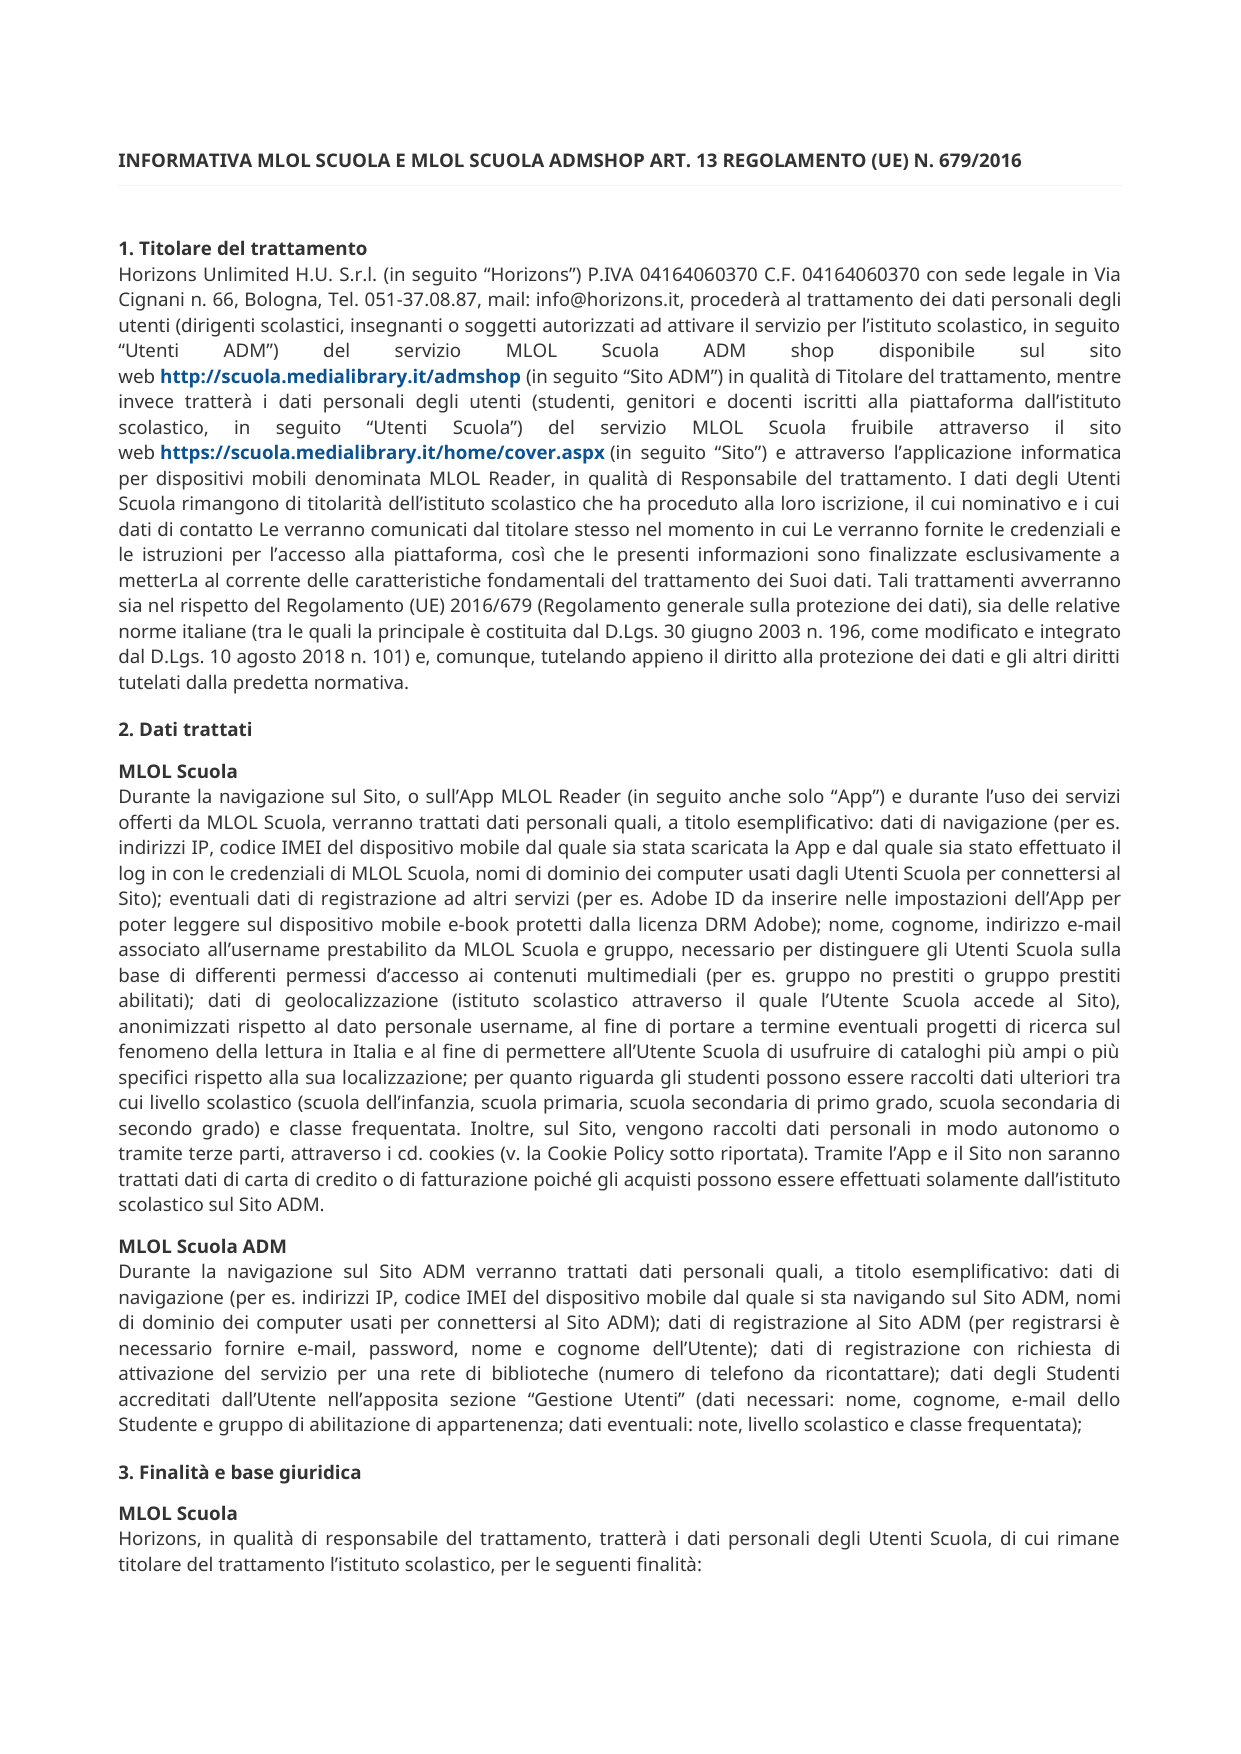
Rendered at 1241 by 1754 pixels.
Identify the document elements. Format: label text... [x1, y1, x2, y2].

text MLOL Scuola [118, 1500, 1122, 1526]
text Durante la navigazione sul Sito ADM verranno trattati dati personali quali, a titolo esemplificativo: dati di navigazione (per es. indirizzi IP, codice IMEI del dispositivo mobile dal quale si sta navigando sul Sito ADM, nomi di dominio dei computer usati per connettersi al Sito ADM); dati di registrazione al Sito ADM (per registrarsi è necessario fornire e-mail, password, nome e cognome dell’Utente); dati di registrazione con richiesta di attivazione del servizio per una rete di biblioteche (numero di telefono da ricontattare); dati degli Studenti accreditati dall’Utente nell’apposita sezione “Gestione Utenti” (dati necessari: nome, cognome, e-mail dello Studente e gruppo di abilitazione di appartenenza; dati eventuali: note, livello scolastico e classe frequentata); [118, 1258, 1122, 1437]
text MLOL Scuola [118, 758, 1122, 783]
text Horizons Unlimited H.U. S.r.l. (in seguito “Horizons”) P.IVA 04164060370 C.F. 04164060370 con sede legale in Via Cignani n. 66, Bologna, Tel. 051-37.08.87, mail: info@horizons.it, procederà al trattamento dei dati personali degli utenti (dirigenti scolastici, insegnanti o soggetti autorizzati ad attivare il servizio per l’istituto scolastico, in seguito “Utenti ADM”) del servizio MLOL Scuola ADM shop disponibile sul sito web http://scuola.medialibrary.it/admshop (in seguito “Sito ADM”) in qualità di Titolare del trattamento, mentre invece tratterà i dati personali degli utenti (studenti, genitori e docenti iscritti alla piattaforma dall’istituto scolastico, in seguito “Utenti Scuola”) del servizio MLOL Scuola fruibile attraverso il sito web https://scuola.medialibrary.it/home/cover.aspx (in seguito “Sito”) e attraverso l’applicazione informatica per dispositivi mobili denominata MLOL Reader, in qualità di Responsabile del trattamento. I dati degli Utenti Scuola rimangono di titolarità dell’istituto scolastico che ha proceduto alla loro iscrizione, il cui nominativo e i cui dati di contatto Le verranno comunicati dal titolare stesso nel momento in cui Le verranno fornite le credenziali e le istruzioni per l’accesso alla piattaforma, così che le presenti informazioni sono finalizzate esclusivamente a metterLa al corrente delle caratteristiche fondamentali del trattamento dei Suoi dati. Tali trattamenti avverranno sia nel rispetto del Regolamento (UE) 2016/679 (Regolamento generale sulla protezione dei dati), sia delle relative norme italiane (tra le quali la principale è costituita dal D.Lgs. 30 giugno 2003 n. 196, come modificato e integrato dal D.Lgs. 10 agosto 2018 n. 101) e, comunque, tutelando appieno il diritto alla protezione dei dati e gli altri diritti tutelati dalla predetta normativa. [118, 261, 1122, 695]
text INFORMATIVA MLOL SCUOLA E MLOL SCUOLA ADMSHOP ART. 13 REGOLAMENTO (UE) N. 679/2016 [118, 148, 1122, 173]
text Durante la navigazione sul Sito, o sull’App MLOL Reader (in seguito anche solo “App”) e durante l’uso dei servizi offerti da MLOL Scuola, verranno trattati dati personali quali, a titolo esemplificativo: dati di navigazione (per es. indirizzi IP, codice IMEI del dispositivo mobile dal quale sia stata scaricata la App e dal quale sia stato effettuato il log in con le credenziali di MLOL Scuola, nomi di dominio dei computer usati dagli Utenti Scuola per connettersi al Sito); eventuali dati di registrazione ad altri servizi (per es. Adobe ID da inserire nelle impostazioni dell’App per poter leggere sul dispositivo mobile e-book protetti dalla licenza DRM Adobe); nome, cognome, indirizzo e-mail associato all’username prestabilito da MLOL Scuola e gruppo, necessario per distinguere gli Utenti Scuola sulla base di differenti permessi d’accesso ai contenuti multimediali (per es. gruppo no prestiti o gruppo prestiti abilitati); dati di geolocalizzazione (istituto scolastico attraverso il quale l’Utente Scuola accede al Sito), anonimizzati rispetto al dato personale username, al fine di portare a termine eventuali progetti di ricerca sul fenomeno della lettura in Italia e al fine di permettere all’Utente Scuola di usufruire di cataloghi più ampi o più specifici rispetto alla sua localizzazione; per quanto riguarda gli studenti possono essere raccolti dati ulteriori tra cui livello scolastico (scuola dell’infanzia, scuola primaria, scuola secondaria di primo grado, scuola secondaria di secondo grado) e classe frequentata. Inoltre, sul Sito, vengono raccolti dati personali in modo autonomo o tramite terze parti, attraverso i cd. cookies (v. la Cookie Policy sotto riportata). Tramite l’App e il Sito non saranno trattati dati di carta di credito o di fatturazione poiché gli acquisti possono essere effettuati solamente dall’istituto scolastico sul Sito ADM. [118, 783, 1122, 1217]
text 2. Dati trattati [118, 717, 1122, 742]
text 3. Finalità e base giuridica [118, 1459, 1122, 1484]
text Horizons, in qualità di responsabile del trattamento, tratterà i dati personali degli Utenti Scuola, di cui rimane titolare del trattamento l’istituto scolastico, per le seguenti finalità: [118, 1526, 1122, 1577]
text 1. Titolare del trattamento [118, 236, 1122, 261]
text MLOL Scuola ADM [118, 1233, 1122, 1258]
